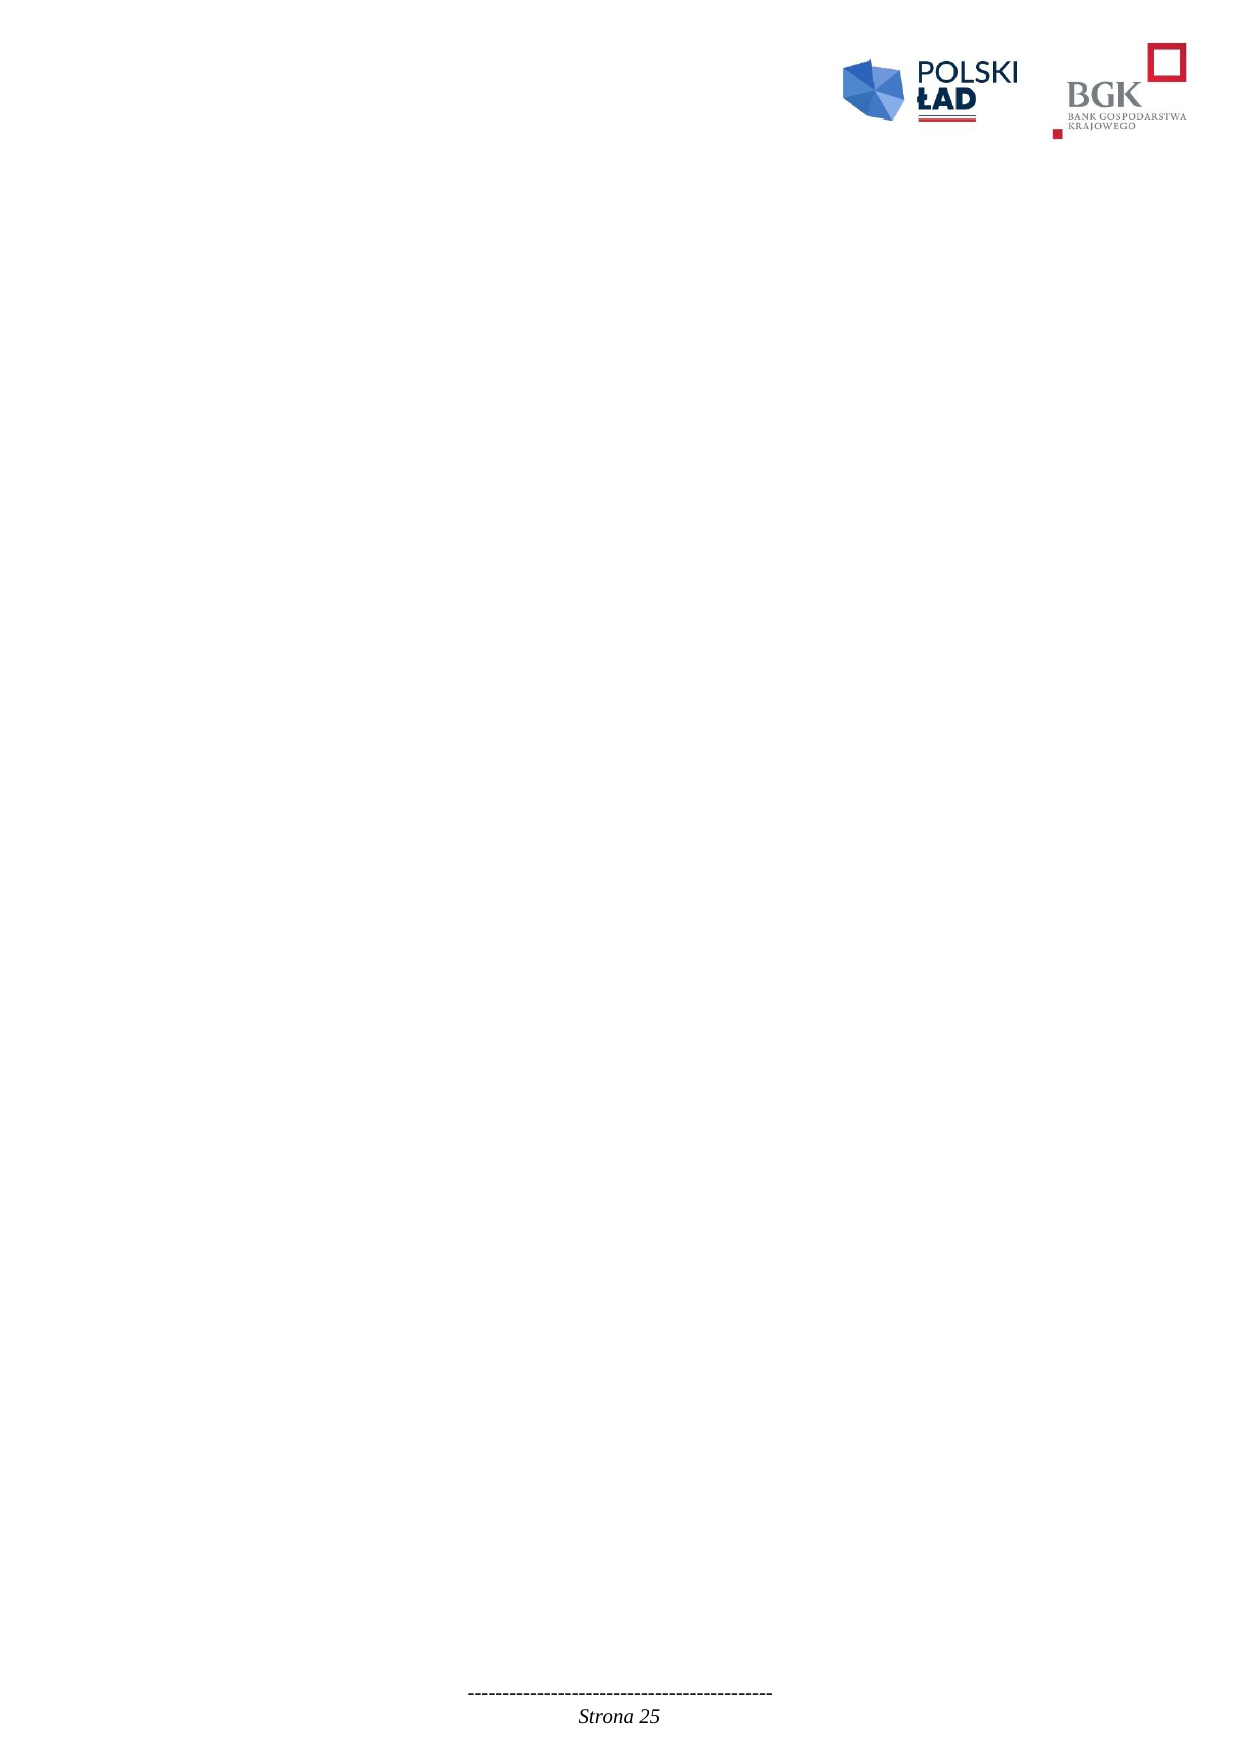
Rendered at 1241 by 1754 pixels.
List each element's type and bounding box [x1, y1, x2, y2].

picture [832, 32, 1204, 148]
